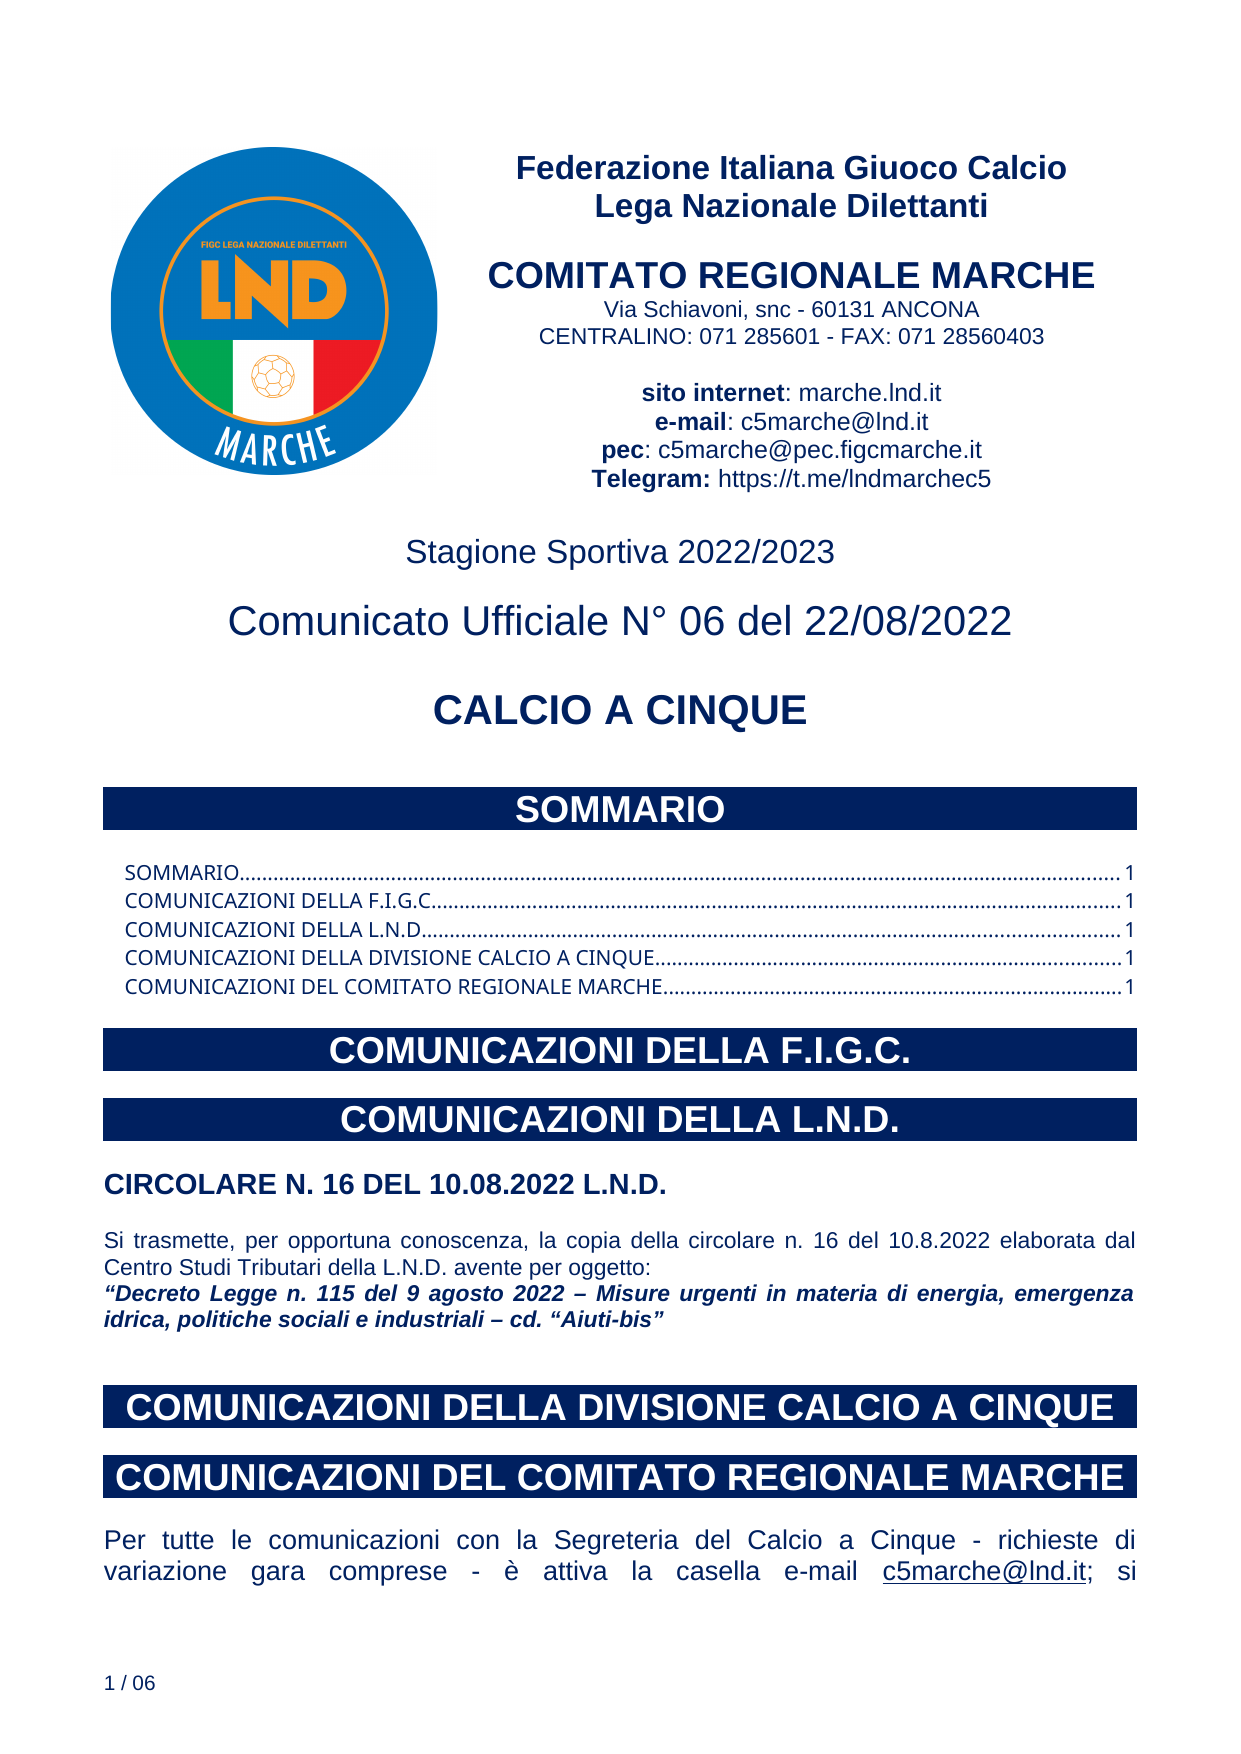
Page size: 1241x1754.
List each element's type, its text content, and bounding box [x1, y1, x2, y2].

text “Decreto Legge n. 115 del 9 agosto 2022 – Misure urgenti in materia di energia, emergenza idrica, politiche sociali e industriali – cd. “Aiuti-bis” [103, 1280, 1137, 1332]
text CALCIO A CINQUE [103, 686, 1137, 733]
text COMUNICAZIONI DELLA F.I.G.C. [103, 1028, 1137, 1071]
text CIRCOLARE N. 16 DEL 10.08.2022 L.N.D. [103, 1167, 1137, 1201]
text COMUNICAZIONI DELLA L.N.D. [103, 1098, 1137, 1141]
text COMUNICAZIONI DELLA L.N.D. 1 [124, 915, 1137, 943]
text Si trasmette, per opportuna conoscenza, la copia della circolare n. 16 del 10.8.2022 elaborata dal Centro Studi Tributari della L.N.D. avente per oggetto: [103, 1227, 1137, 1280]
text COMUNICAZIONI DEL COMITATO REGIONALE MARCHE 1 [124, 972, 1137, 1000]
table_header [104, 148, 446, 493]
text SOMMARIO 1 [124, 858, 1137, 886]
text COMUNICAZIONI DEL COMITATO REGIONALE MARCHE [103, 1455, 1137, 1498]
text COMUNICAZIONI DELLA F.I.G.C. 1 [124, 886, 1137, 915]
picture [110, 147, 438, 475]
table_cell Stagione Sportiva 2022/2023 Comunicato Ufficiale N° 06 del 22/08/2022 [104, 494, 1137, 644]
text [103, 1524, 1137, 1587]
table_header Federazione Italiana Giuoco Calcio Lega Nazionale Dilettanti COMITATO REGIONALE MARCHE Via Schiavoni, snc - 60131 ANCONA CENTRALINO: 071 285601 - FAX: 071 28560403 sito internet: marche.lnd.it e-mail: c5marche@lnd.it pec: c5marche@pec.figcmarche.it Telegram: https://t.me/lndmarchec5 [446, 148, 1137, 493]
text COMUNICAZIONI DELLA DIVISIONE CALCIO A CINQUE [103, 1385, 1137, 1428]
text COMUNICAZIONI DELLA DIVISIONE CALCIO A CINQUE 1 [124, 943, 1137, 972]
text SOMMARIO [103, 787, 1137, 830]
